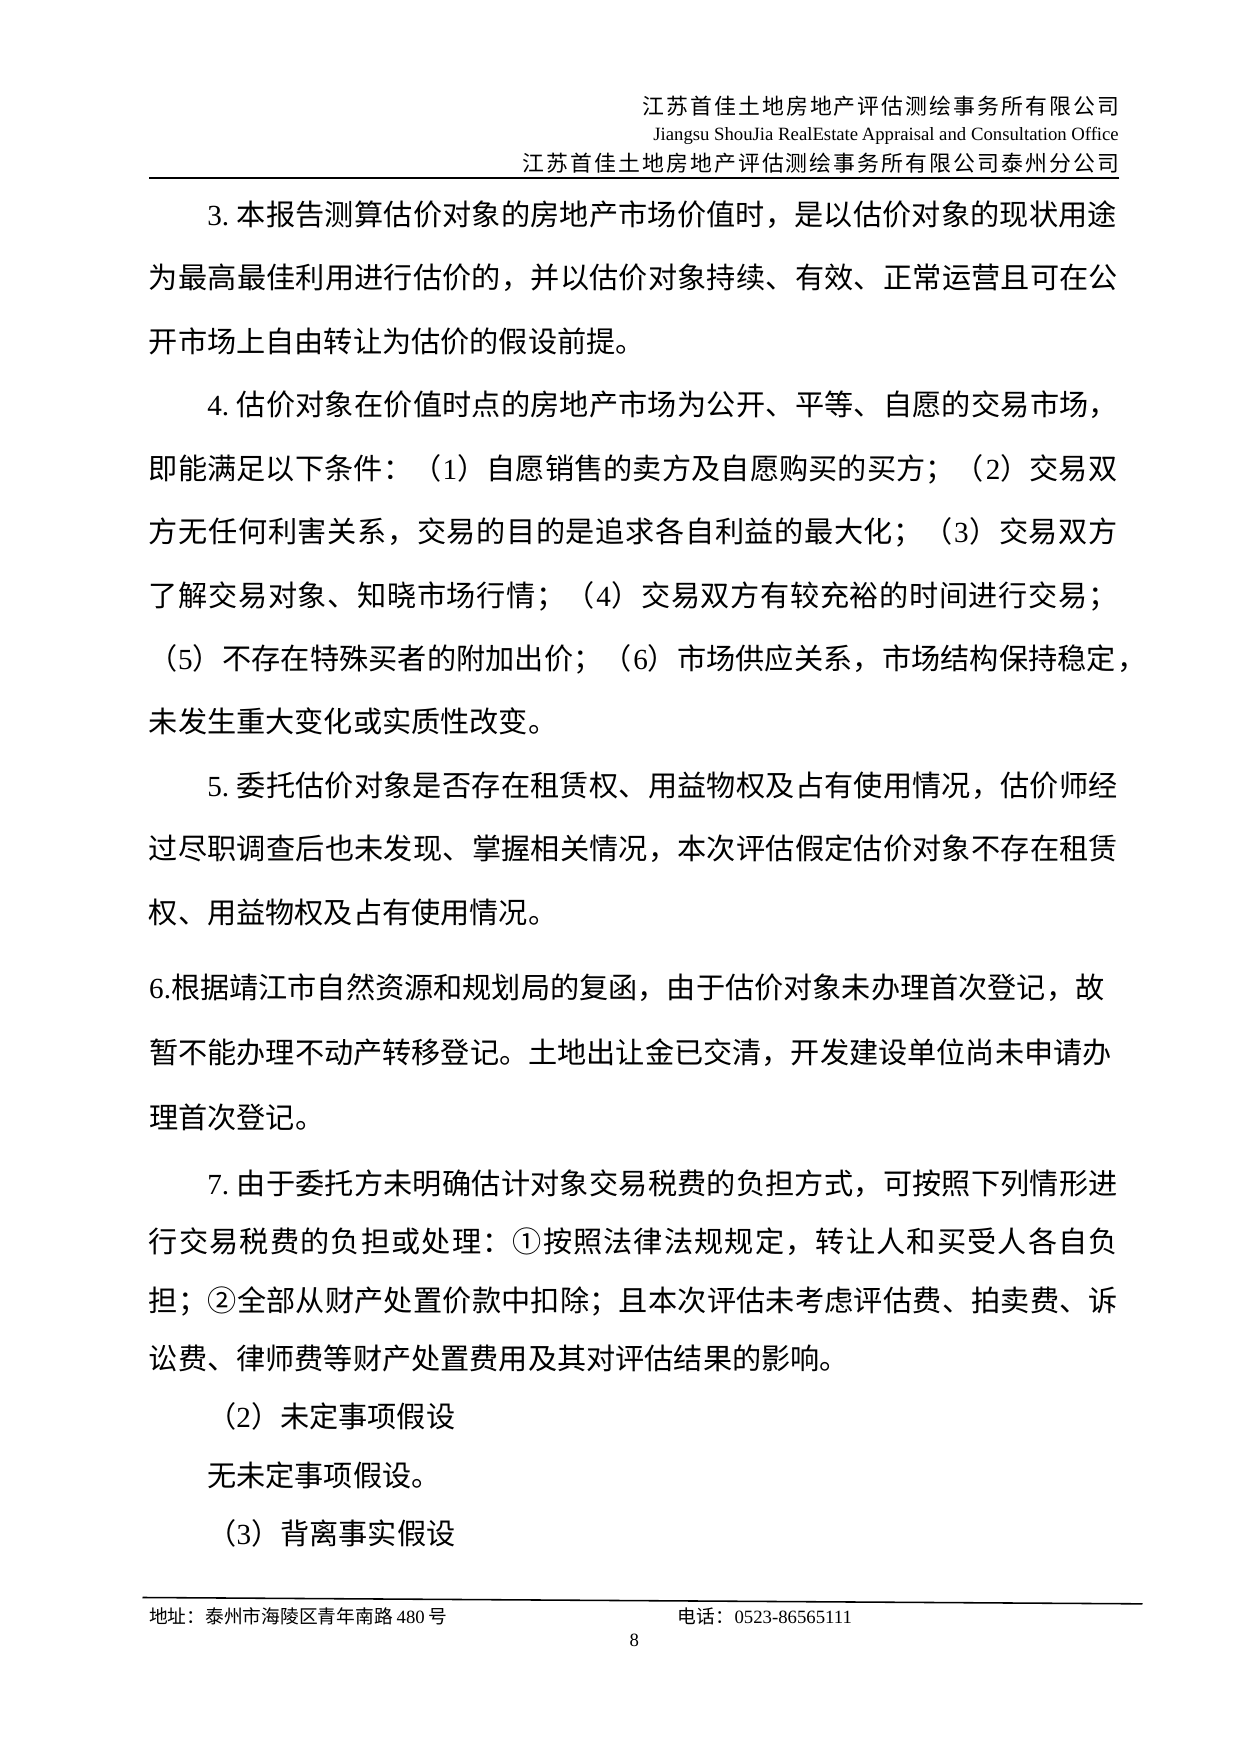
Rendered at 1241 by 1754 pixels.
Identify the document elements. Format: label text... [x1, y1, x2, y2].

text 7. 由于委托方未明确估计对象交易税费的负担方式，可按照下列情形进行交易税费的负担或处理：①按照法律法规规定，转让人和买受人各自负担；②全部从财产处置价款中扣除；且本次评估未考虑评估费、拍卖费、诉讼费、律师费等财产处置费用及其对评估结果的影响。 [149, 1148, 1118, 1381]
text 无未定事项假设。 [149, 1439, 1118, 1498]
text 3. 本报告测算估价对象的房地产市场价值时，是以估价对象的现状用途为最高最佳利用进行估价的，并以估价对象持续、有效、正常运营且可在公开市场上自由转让为估价的假设前提。 [149, 192, 1118, 361]
text 5. 委托估价对象是否存在租赁权、用益物权及占有使用情况，估价师经过尽职调查后也未发现、掌握相关情况，本次评估假定估价对象不存在租赁权、用益物权及占有使用情况。 [149, 762, 1118, 932]
text 4. 估价对象在价值时点的房地产市场为公开、平等、自愿的交易市场，即能满足以下条件：（1）自愿销售的卖方及自愿购买的买方；（2）交易双方无任何利害关系，交易的目的是追求各自利益的最大化；（3）交易双方了解交易对象、知晓市场行情；（4）交易双方有较充裕的时间进行交易；（5）不存在特殊买者的附加出价；（6）市场供应关系，市场结构保持稳定，未发生重大变化或实质性改变。 [149, 382, 1118, 741]
text 6.根据靖江市自然资源和规划局的复函，由于估价对象未办理首次登记，故暂不能办理不动产转移登记。土地出让金已交清，开发建设单位尚未申请办理首次登记。 [149, 953, 1119, 1148]
text （2）未定事项假设 [149, 1381, 1118, 1439]
text （3）背离事实假设 [149, 1498, 1118, 1556]
